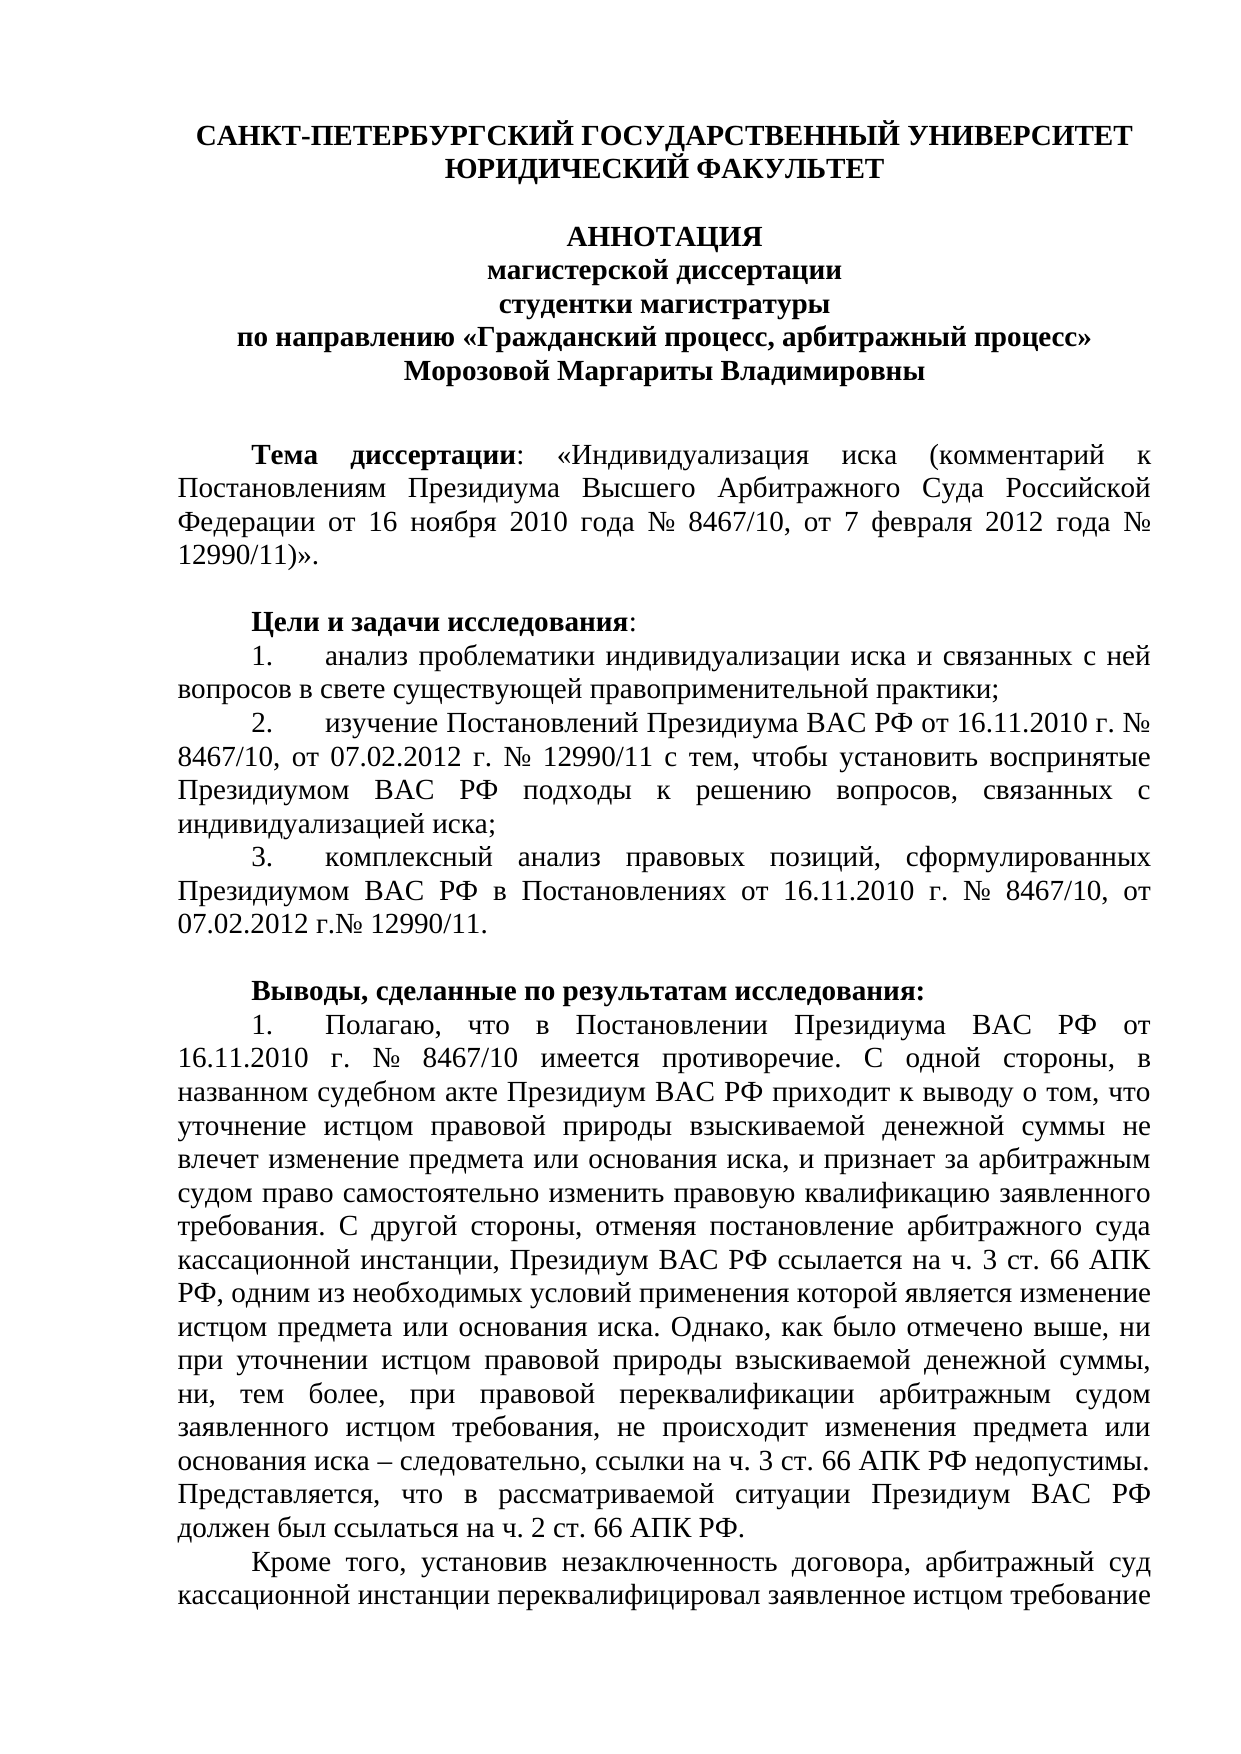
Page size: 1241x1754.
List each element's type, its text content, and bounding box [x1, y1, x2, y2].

text АННОТАЦИЯ [177, 219, 1152, 252]
text ЮРИДИЧЕСКИЙ ФАКУЛЬТЕТ [177, 152, 1152, 185]
text по направлению «Гражданский процесс, арбитражный процесс» [177, 319, 1152, 353]
text САНКТ-ПЕТЕРБУРГСКИЙ ГОСУДАРСТВЕННЫЙ УНИВЕРСИТЕТ [177, 118, 1152, 152]
list Полагаю, что в Постановлении Президиума ВАС РФ от 16.11.2010 г. № 8467/10 имеется противоречие. С одной стороны, в названном судебном акте Президиум ВАС РФ приходит к выводу о том, что уточнение истцом правовой природы взыскиваемой денежной суммы не влечет изменение предмета или основания иска, и признает за арбитражным судом право самостоятельно изменить правовую квалификацию заявленного требования. С другой стороны, отменяя постановление арбитражного суда кассационной инстанции, Президиум ВАС РФ ссылается на ч. 3 ст. 66 АПК РФ, одним из необходимых условий применения которой является изменение истцом предмета или основания иска. Однако, как было отмечено выше, ни при уточнении истцом правовой природы взыскиваемой денежной суммы, ни, тем более, при правовой переквалификации арбитражным судом заявленного истцом требования, не происходит изменения предмета или основания иска – следовательно, ссылки на ч. 3 ст. 66 АПК РФ недопустимы. Представляется, что в рассматриваемой ситуации Президиум ВАС РФ должен был ссылаться на ч. 2 ст. 66 АПК РФ. [177, 1007, 1152, 1544]
text студентки магистратуры [177, 286, 1152, 319]
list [177, 1544, 1152, 1611]
text Тема диссертации: «Индивидуализация иска (комментарий к Постановлениям Президиума Высшего Арбитражного Суда Российской Федерации от 16 ноября 2010 года № 8467/10, от 7 февраля 2012 года № 12990/11)». [177, 437, 1152, 571]
list анализ проблематики индивидуализации иска и связанных с ней вопросов в свете существующей правоприменительной практики; [177, 638, 1152, 705]
list изучение Постановлений Президиума ВАС РФ от 16.11.2010 г. № 8467/10, от 07.02.2012 г. № 12990/11 с тем, чтобы установить воспринятые Президиумом ВАС РФ подходы к решению вопросов, связанных с индивидуализацией иска; [177, 705, 1152, 839]
text Выводы, сделанные по результатам исследования: [177, 973, 1152, 1007]
list комплексный анализ правовых позиций, сформулированных Президиумом ВАС РФ в Постановлениях от 16.11.2010 г. № 8467/10, от 07.02.2012 г.№ 12990/11. [177, 839, 1152, 940]
text Морозовой Маргариты Владимировны [177, 353, 1152, 386]
text магистерской диссертации [177, 252, 1152, 286]
text Цели и задачи исследования: [177, 604, 1152, 638]
